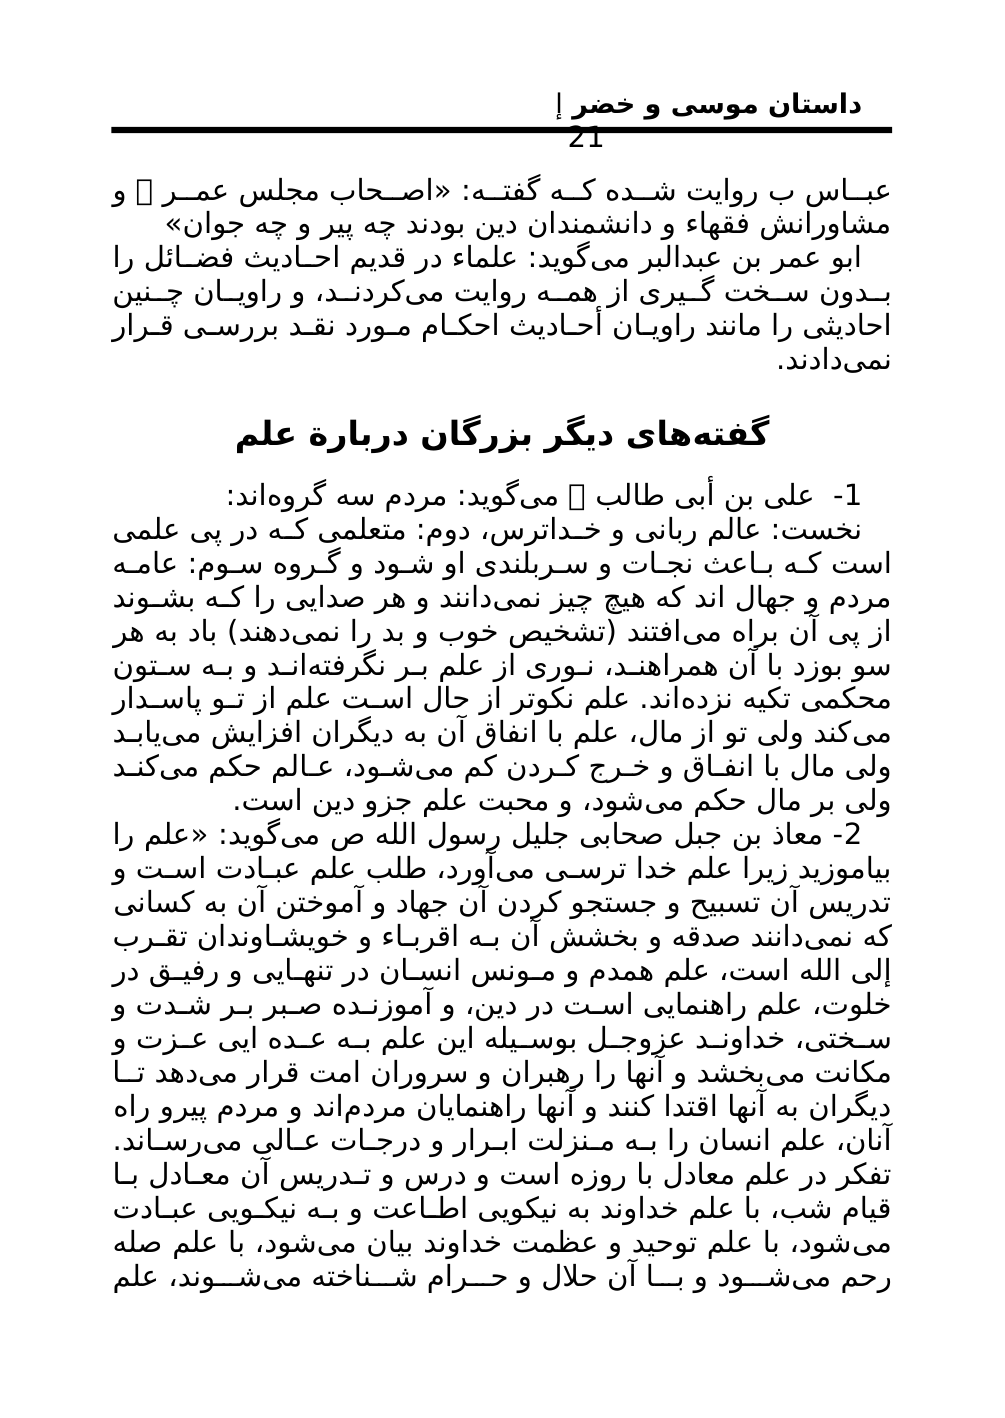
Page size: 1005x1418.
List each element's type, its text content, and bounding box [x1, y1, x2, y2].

text 1- علی بن أبی طالب می‌گوید: مردم سه گروه‌اند: [112, 478, 892, 512]
text گفته‌های دیگر بزرگان دربارة علم [112, 414, 892, 453]
text ابو عمر بن عبدالبر می‌گوید: علماء در قدیم احادیث فضائل را بدون سخت گیری از همه روایت می‌کردند، و راویان چنین احادیثی را مانند راویان أحادیث احکام مورد نقد بررسی قرار نمی‌دادند. [112, 241, 892, 377]
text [112, 173, 892, 241]
text نخست: عالم ربانی و خداترس، دوم: متعلمی که در پی علمی است که باعث نجات و سربلندی او شود و گروه سوم: عامه مردم و جهال اند که هیچ چیز نمی‌دانند و هر صدایی را که بشوند از پی آن براه می‌افتند (تشخیص خوب و بد را نمی‌دهند) باد به هر سو بوزد با آن همراهند، نوری از علم بر نگرفته‌اند و به ستون محکمی تکیه نزده‌اند. علم نکوتر از حال است علم از تو پاسدار می‌کند ولی تو از مال، علم با انفاق آن به دیگران افزایش می‌یابد ولی مال با انفاق و خرج کردن کم می‌شود، عالم حکم می‌کند ولی بر مال حکم می‌شود، و محبت علم جزو دین است. [112, 512, 892, 818]
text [112, 818, 892, 1293]
